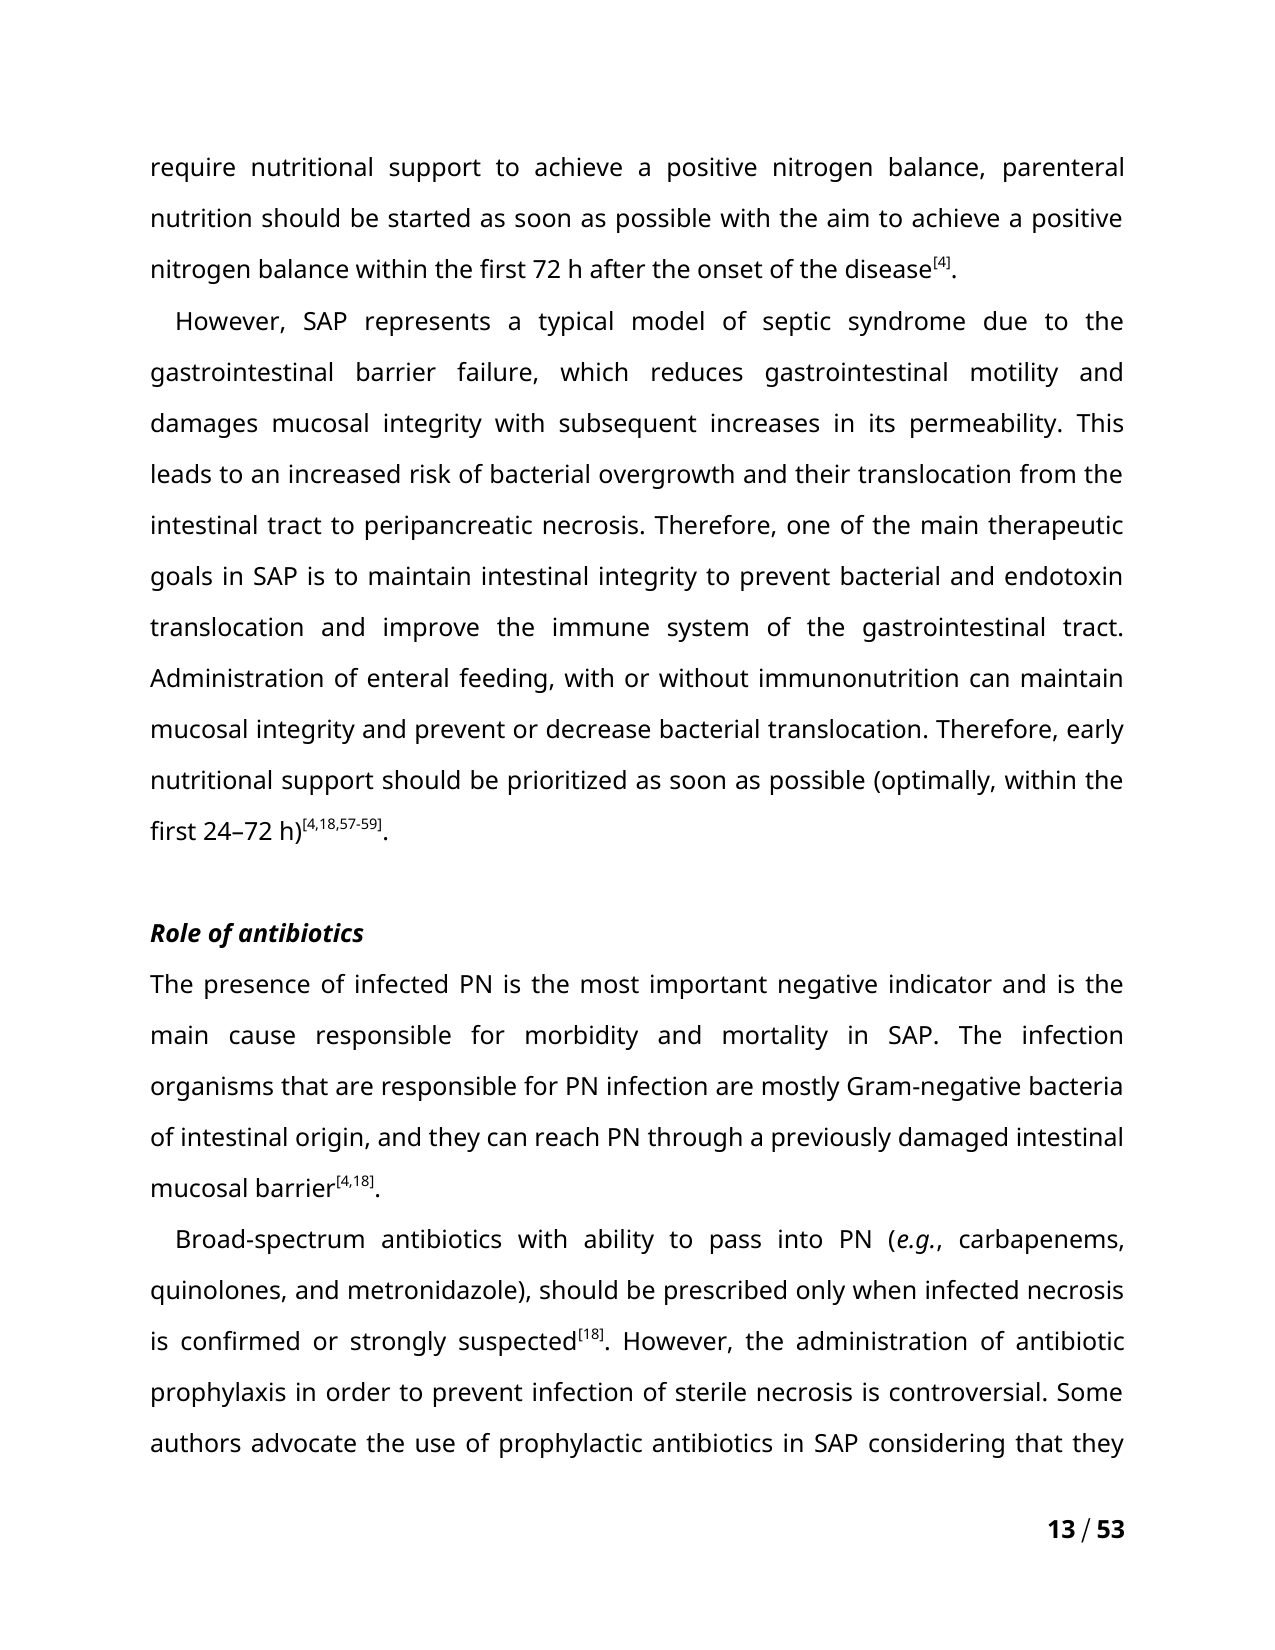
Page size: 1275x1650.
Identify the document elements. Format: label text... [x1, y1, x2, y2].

text However, SAP represents a typical model of septic syndrome due to the gastrointestinal barrier failure, which reduces gastrointestinal motility and damages mucosal integrity with subsequent increases in its permeability. This leads to an increased risk of bacterial overgrowth and their translocation from the intestinal tract to peripancreatic necrosis. Therefore, one of the main therapeutic goals in SAP is to maintain intestinal integrity to prevent bacterial and endotoxin translocation and improve the immune system of the gastrointestinal tract. Administration of enteral feeding, with or without immunonutrition can maintain mucosal integrity and prevent or decrease bacterial translocation. Therefore, early nutritional support should be prioritized as soon as possible (optimally, within the first 24–72 h)[4,18,57-59]. [150, 303, 1125, 848]
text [150, 1222, 1125, 1460]
text Role of antibiotics [150, 916, 1125, 950]
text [150, 150, 1125, 286]
text The presence of infected PN is the most important negative indicator and is the main cause responsible for morbidity and mortality in SAP. The infection organisms that are responsible for PN infection are mostly Gram-negative bacteria of intestinal origin, and they can reach PN through a previously damaged intestinal mucosal barrier[4,18]. [150, 967, 1125, 1205]
